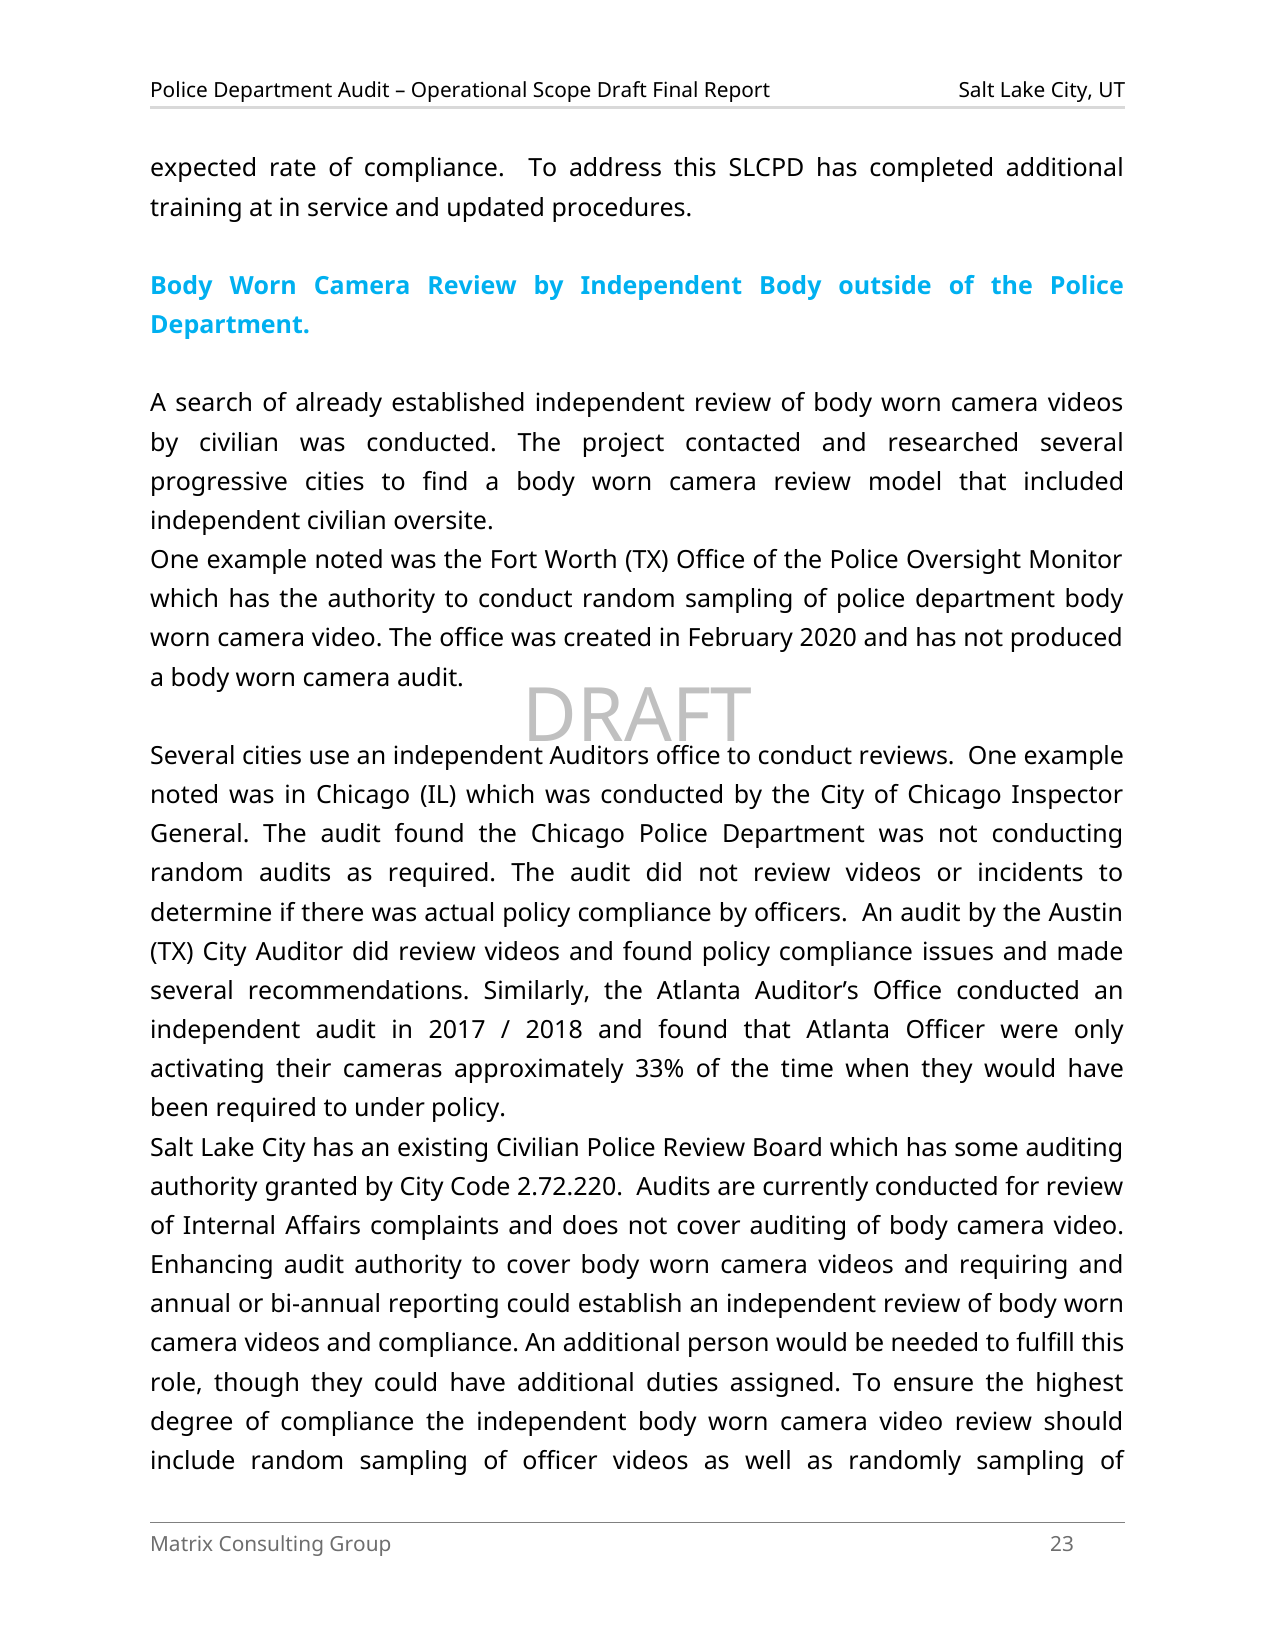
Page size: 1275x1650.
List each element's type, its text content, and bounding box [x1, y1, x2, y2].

text One example noted was the Fort Worth (TX) Office of the Police Oversight Monitor which has the authority to conduct random sampling of police department body worn camera video. The office was created in February 2020 and has not produced a body worn camera audit. [150, 542, 1125, 693]
text Body Worn Camera Review by Independent Body outside of the Police Department. [150, 267, 1125, 341]
text Several cities use an independent Auditors office to conduct reviews. One example noted was in Chicago (IL) which was conducted by the City of Chicago Inspector General. The audit found the Chicago Police Department was not conducting random audits as required. The audit did not review videos or incidents to determine if there was actual policy compliance by officers. An audit by the Austin (TX) City Auditor did review videos and found policy compliance issues and made several recommendations. Similarly, the Atlanta Auditor’s Office conducted an independent audit in 2017 / 2018 and found that Atlanta Officer were only activating their cameras approximately 33% of the time when they would have been required to under policy. [150, 737, 1125, 1124]
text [150, 1129, 1125, 1477]
text A search of already established independent review of body worn camera videos by civilian was conducted. The project contacted and researched several progressive cities to find a body worn camera review model that included independent civilian oversite. [150, 385, 1125, 537]
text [150, 150, 1125, 223]
